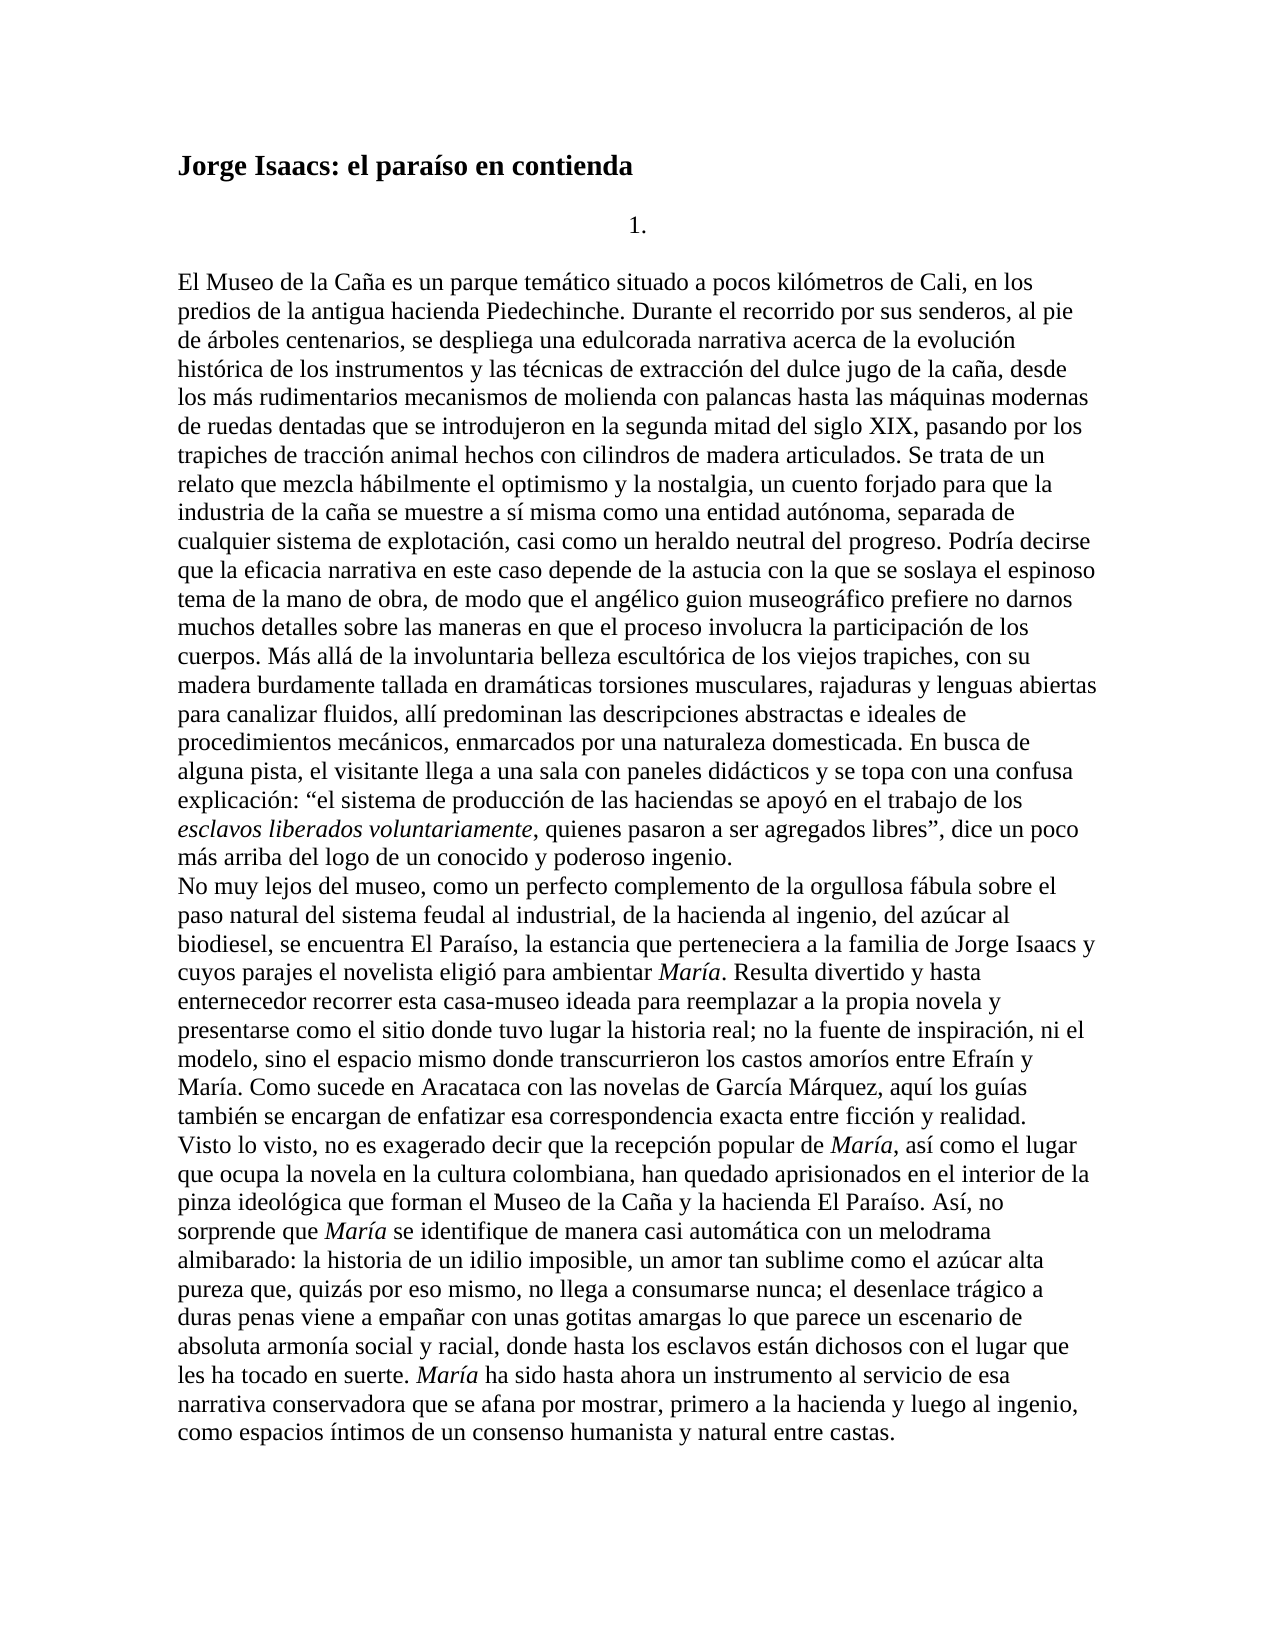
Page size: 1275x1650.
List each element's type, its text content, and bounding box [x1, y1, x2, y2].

text Jorge Isaacs: el paraíso en contienda [177, 148, 1098, 181]
text No muy lejos del museo, como un perfecto complemento de la orgullosa fábula sobre el paso natural del sistema feudal al industrial, de la hacienda al ingenio, del azúcar al biodiesel, se encuentra El Paraíso, la estancia que perteneciera a la familia de Jorge Isaacs y cuyos parajes el novelista eligió para ambientar María. Resulta divertido y hasta enternecedor recorrer esta casa-museo ideada para reemplazar a la propia novela y presentarse como el sitio donde tuvo lugar la historia real; no la fuente de inspiración, ni el modelo, sino el espacio mismo donde transcurrieron los castos amoríos entre Efraín y María. Como sucede en Aracataca con las novelas de García Márquez, aquí los guías también se encargan de enfatizar esa correspondencia exacta entre ficción y realidad. [177, 871, 1098, 1130]
text El Museo de la Caña es un parque temático situado a pocos kilómetros de Cali, en los predios de la antigua hacienda Piedechinche. Durante el recorrido por sus senderos, al pie de árboles centenarios, se despliega una edulcorada narrativa acerca de la evolución histórica de los instrumentos y las técnicas de extracción del dulce jugo de la caña, desde los más rudimentarios mecanismos de molienda con palancas hasta las máquinas modernas de ruedas dentadas que se introdujeron en la segunda mitad del siglo XIX, pasando por los trapiches de tracción animal hechos con cilindros de madera articulados. Se trata de un relato que mezcla hábilmente el optimismo y la nostalgia, un cuento forjado para que la industria de la caña se muestre a sí misma como una entidad autónoma, separada de cualquier sistema de explotación, casi como un heraldo neutral del progreso. Podría decirse que la eficacia narrativa en este caso depende de la astucia con la que se soslaya el espinoso tema de la mano de obra, de modo que el angélico guion museográfico prefiere no darnos muchos detalles sobre las maneras en que el proceso involucra la participación de los cuerpos. Más allá de la involuntaria belleza escultórica de los viejos trapiches, con su madera burdamente tallada en dramáticas torsiones musculares, rajaduras y lenguas abiertas para canalizar fluidos, allí predominan las descripciones abstractas e ideales de procedimientos mecánicos, enmarcados por una naturaleza domesticada. En busca de alguna pista, el visitante llega a una sala con paneles didácticos y se topa con una confusa explicación: “el sistema de producción de las haciendas se apoyó en el trabajo de los esclavos liberados voluntariamente, quienes pasaron a ser agregados libres”, dice un poco más arriba del logo de un conocido y poderoso ingenio. [177, 267, 1098, 871]
text 1. [177, 210, 1098, 239]
text Visto lo visto, no es exagerado decir que la recepción popular de María, así como el lugar que ocupa la novela en la cultura colombiana, han quedado aprisionados en el interior de la pinza ideológica que forman el Museo de la Caña y la hacienda El Paraíso. Así, no sorprende que María se identifique de manera casi automática con un melodrama almibarado: la historia de un idilio imposible, un amor tan sublime como el azúcar alta pureza que, quizás por eso mismo, no llega a consumarse nunca; el desenlace trágico a duras penas viene a empañar con unas gotitas amargas lo que parece un escenario de absoluta armonía social y racial, donde hasta los esclavos están dichosos con el lugar que les ha tocado en suerte. María ha sido hasta ahora un instrumento al servicio de esa narrativa conservadora que se afana por mostrar, primero a la hacienda y luego al ingenio, como espacios íntimos de un consenso humanista y natural entre castas. [177, 1130, 1098, 1446]
